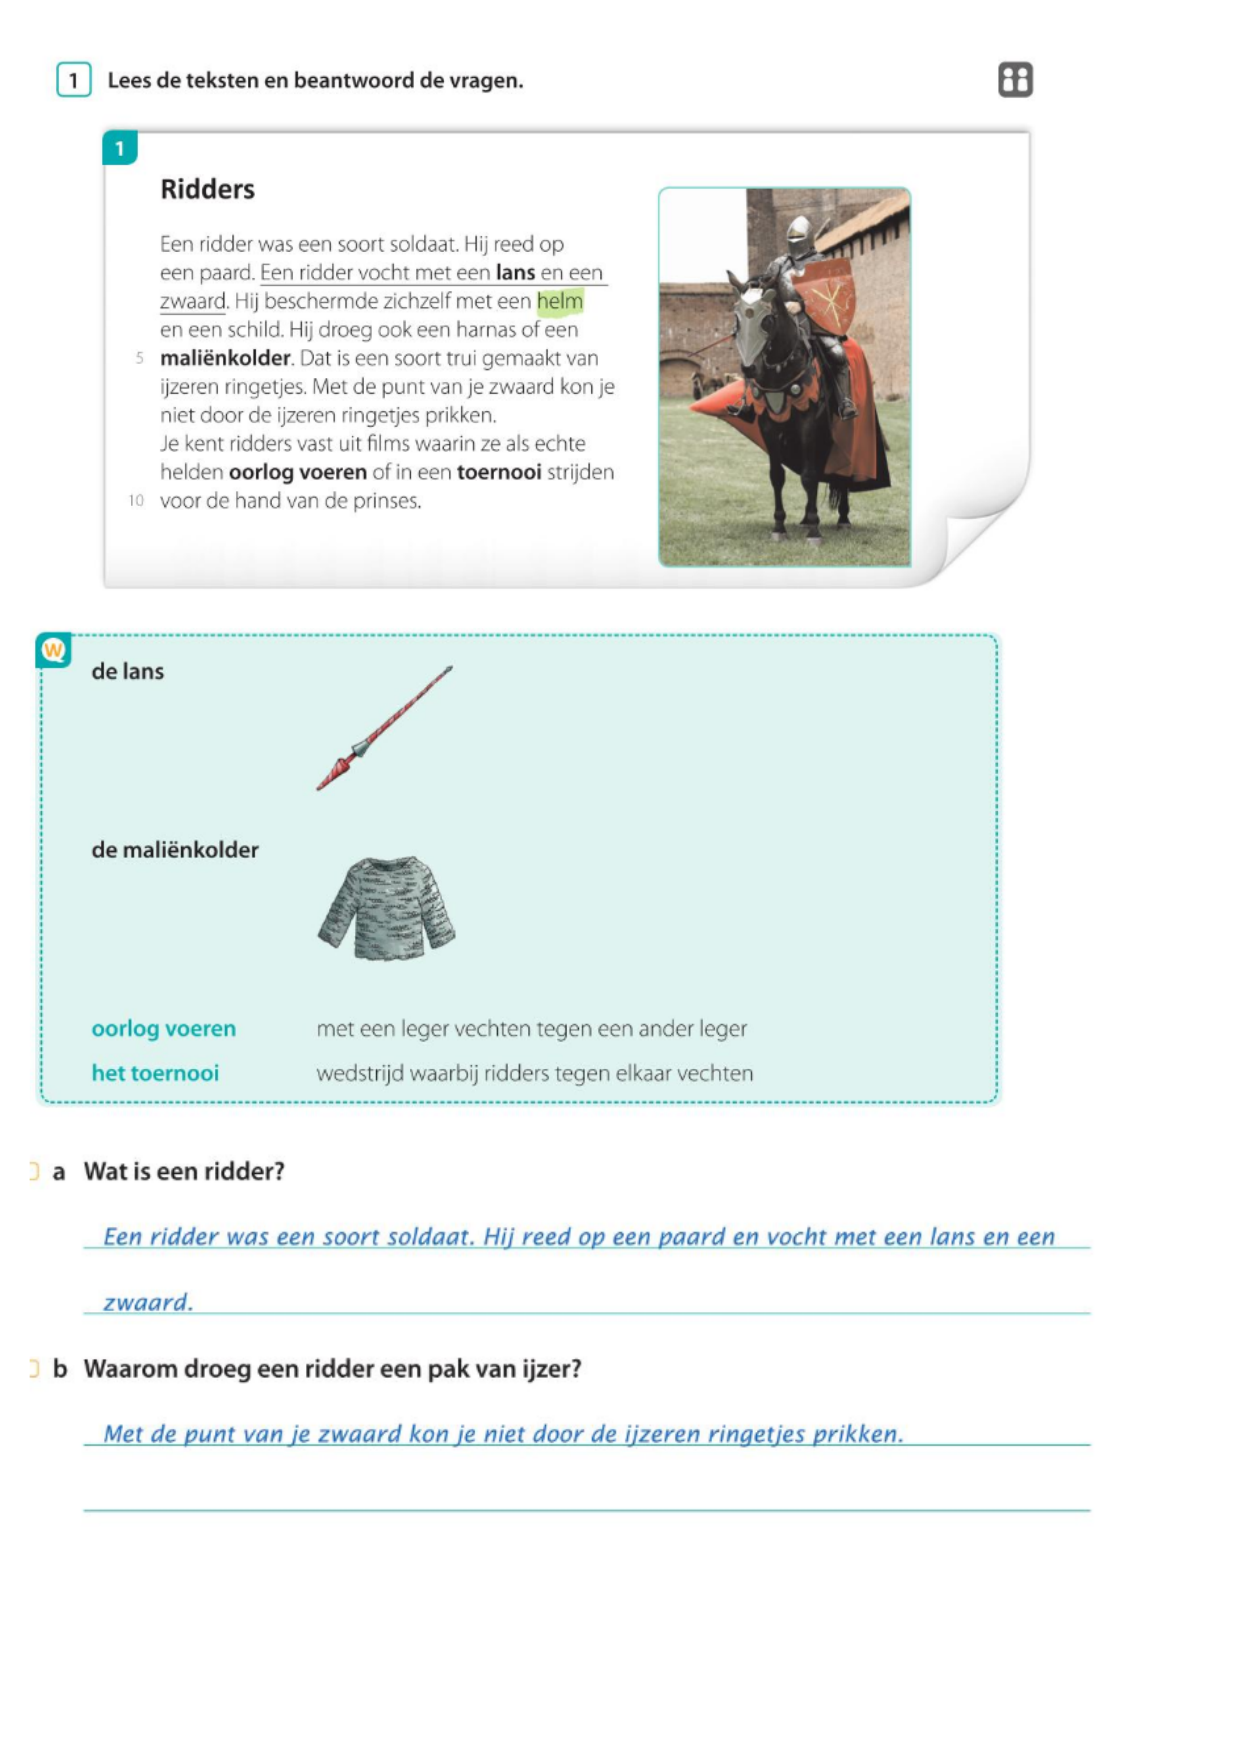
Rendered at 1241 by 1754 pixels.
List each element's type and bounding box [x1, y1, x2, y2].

picture [29, 1139, 1116, 1547]
picture [29, 44, 1069, 606]
picture [29, 624, 1016, 1121]
